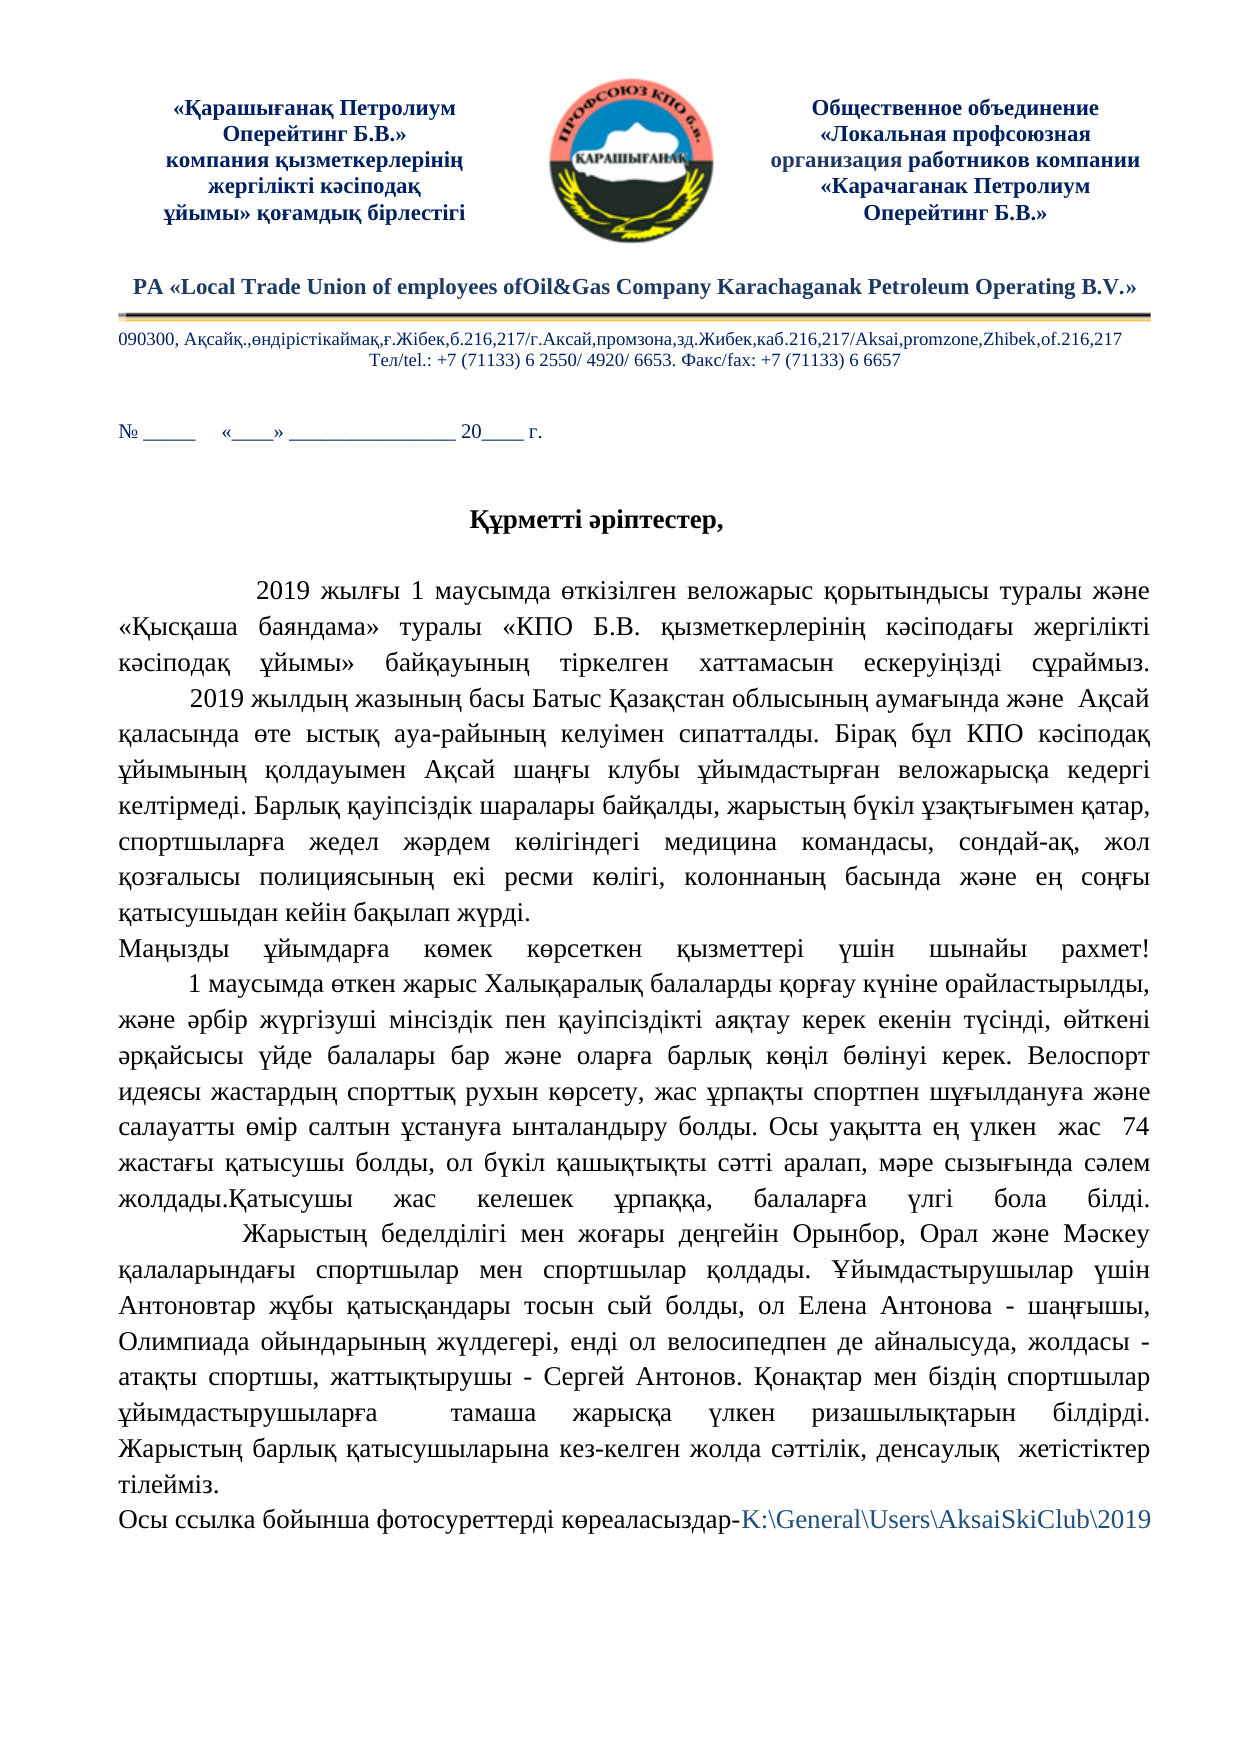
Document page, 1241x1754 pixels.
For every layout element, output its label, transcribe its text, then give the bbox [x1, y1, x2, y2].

text Құрметті әріптестер, [118, 503, 1152, 534]
text Маңызды ұйымдарға көмек көрсеткен қызметтері үшін шынайы рахмет! 1 маусымда өткен жарыс Халықаралық балаларды қорғау күніне орайластырылды, және әрбір жүргізуші мінсіздік пен қауіпсіздікті аяқтау керек екенін түсінді, өйткені әрқайсысы үйде балалары бар және оларға барлық көңіл бөлінуі керек. Велоспорт идеясы жастардың спорттық рухын көрсету, жас ұрпақты спортпен шұғылдануға және салауатты өмір салтын ұстануға ынталандыру болды. Осы уақытта ең үлкен жас 74 жастағы қатысушы болды, ол бүкіл қашықтықты сәтті аралап, мәре сызығында сәлем жолдады.Қатысушы жас келешек ұрпаққа, балаларға үлгі бола білді. Жарыстың беделділігі мен жоғары деңгейін Орынбор, Орал және Мәскеу қалаларындағы спортшылар мен спортшылар қолдады. Ұйымдастырушылар үшін Антоновтар жұбы қатысқандары тосын сый болды, ол Елена Антонова - шаңғышы, Олимпиада ойындарының жүлдегері, енді ол велосипедпен де айналысуда, жолдасы -атақты спортшы, жаттықтырушы - Сергей Антонов. Қонақтар мен біздің спортшылар ұйымдастырушыларға тамаша жарысқа үлкен ризашылықтарын білдірді. Жарыстың барлық қатысушыларына кез-келген жолда сәттілік, денсаулық жетістіктер тілейміз. [118, 932, 1152, 1499]
picture [117, 310, 1151, 325]
text 2019 жылғы 1 маусымда өткізілген веложарыс қорытындысы туралы және «Қысқаша баяндама» туралы «КПО Б.В. қызметкерлерінің кәсіподағы жергілікті кәсіподақ ұйымы» байқауының тіркелген хаттамасын ескеруіңізді сұраймыз. 2019 жылдың жазының басы Батыс Қазақстан облысының аумағында және Ақсай қаласында өте ыстық ауа-райының келуімен сипатталды. Бірақ бұл КПО кәсіподақ ұйымының қолдауымен Ақсай шаңғы клубы ұйымдастырған веложарысқа кедергі келтірмеді. Барлық қауіпсіздік шаралары байқалды, жарыстың бүкіл ұзақтығымен қатар, спортшыларға жедел жәрдем көлігіндегі медицина командасы, сондай-ақ, жол қозғалысы полициясының екі ресми көлігі, колоннаның басында және ең соңғы қатысушыдан кейін бақылап жүрді. [118, 539, 1152, 927]
picture [547, 73, 718, 246]
text Осы ссылка бойынша фотосуреттерді көреаласыздар-K:\General\Users\AksaiSkiClub\2019 [118, 1503, 1152, 1567]
